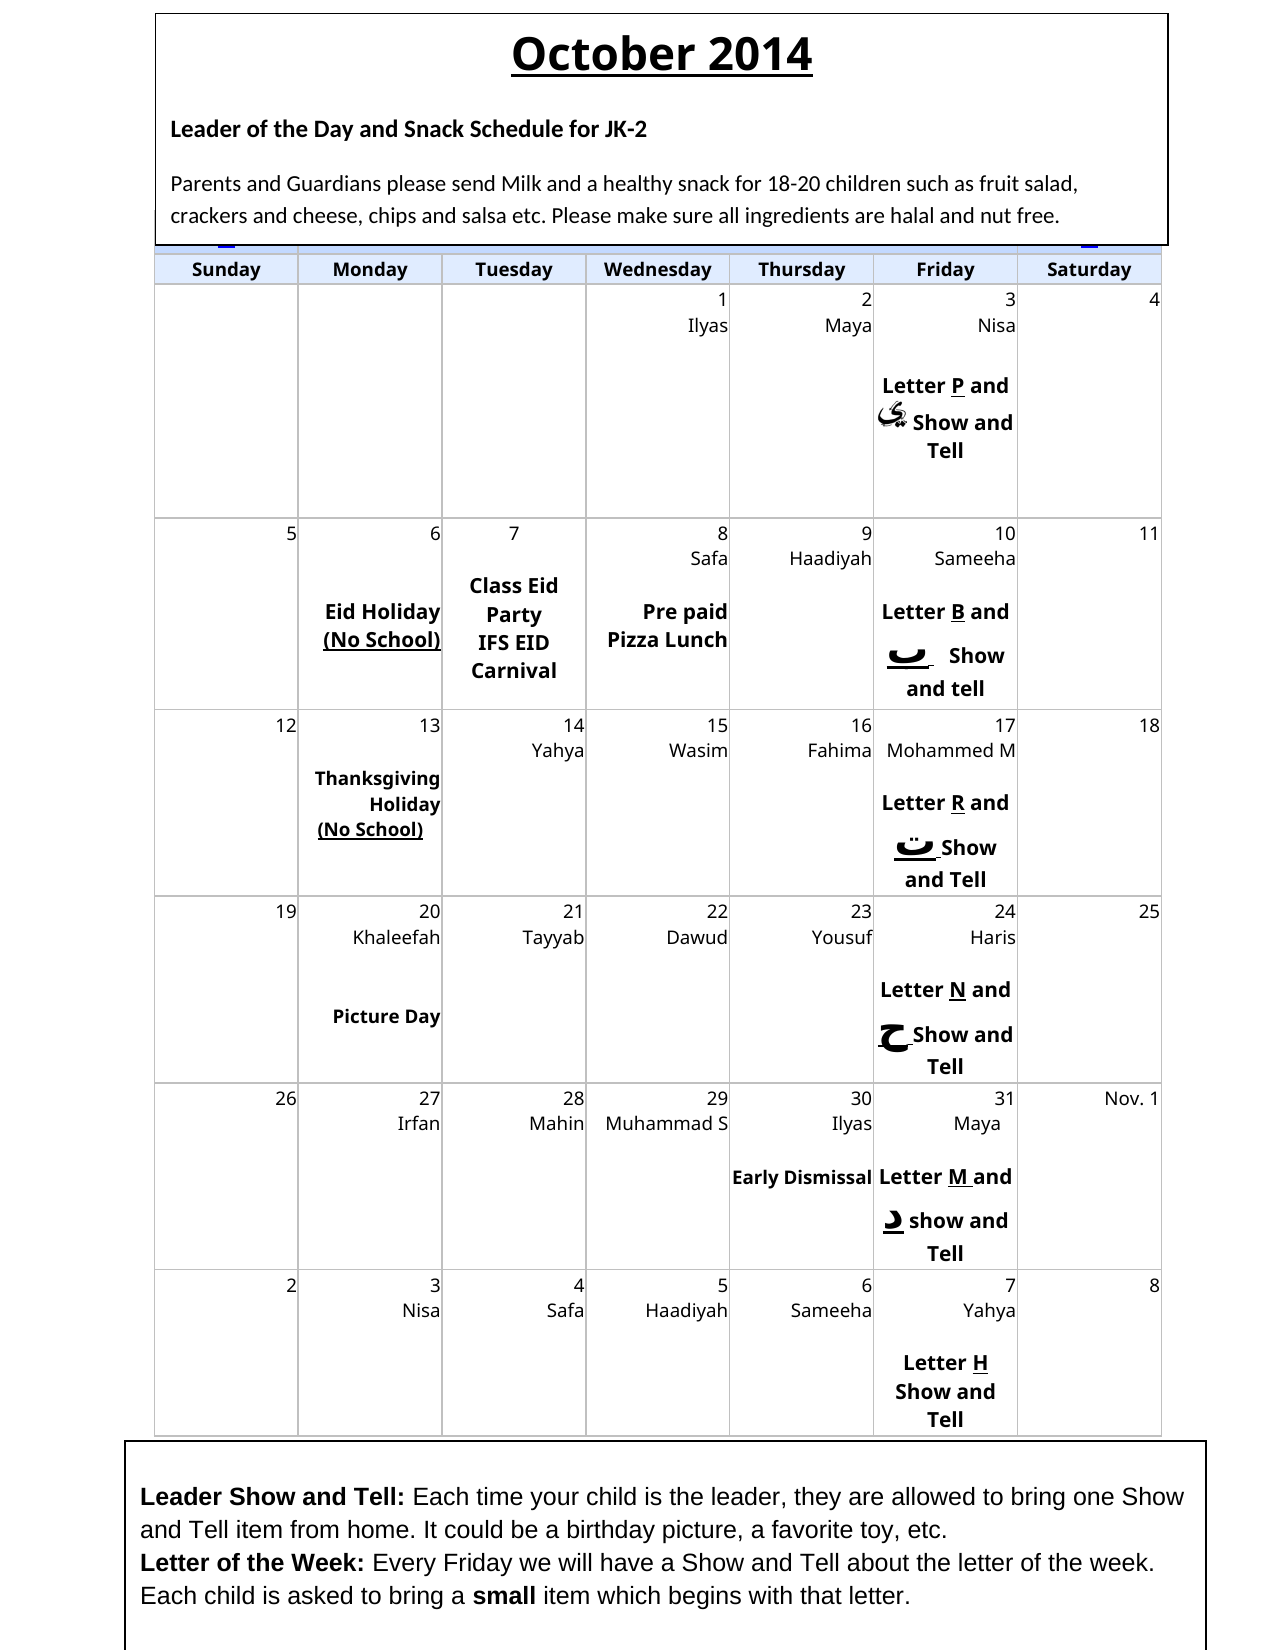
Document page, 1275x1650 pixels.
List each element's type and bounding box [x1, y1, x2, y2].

table_header [149, 150, 155, 208]
picture [877, 400, 908, 430]
table_cell [149, 209, 1167, 1438]
